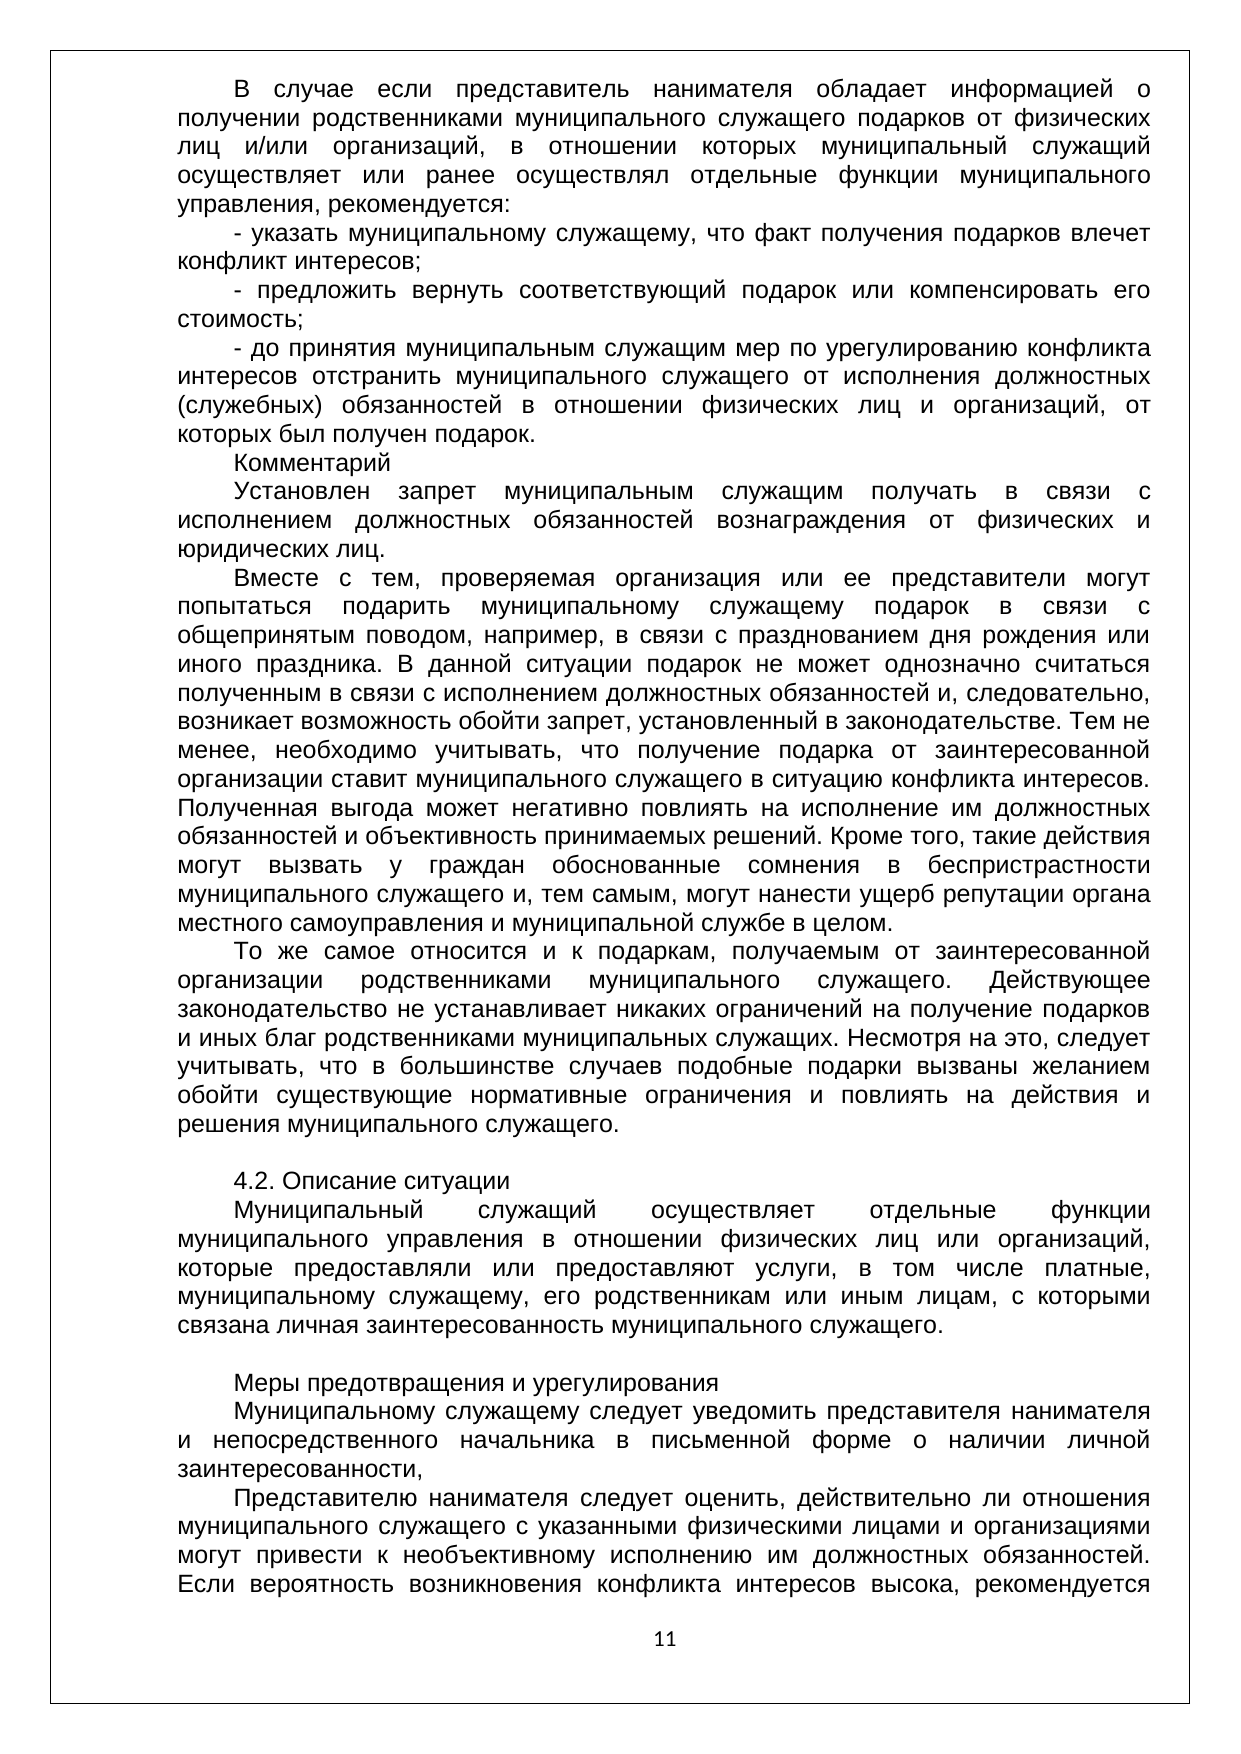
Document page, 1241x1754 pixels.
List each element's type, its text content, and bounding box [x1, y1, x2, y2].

text Установлен запрет муниципальным служащим получать в связи с исполнением должностных обязанностей вознаграждения от физических и юридических лиц. [177, 476, 1152, 563]
text - предложить вернуть соответствующий подарок или компенсировать его стоимость; [177, 275, 1152, 333]
text Муниципальному служащему следует уведомить представителя нанимателя и непосредственного начальника в письменной форме о наличии личной заинтересованности, [177, 1396, 1152, 1483]
text То же самое относится и к подаркам, получаемым от заинтересованной организации родственниками муниципального служащего. Действующее законодательство не устанавливает никаких ограничений на получение подарков и иных благ родственниками муниципальных служащих. Несмотря на это, следует учитывать, что в большинстве случаев подобные подарки вызваны желанием обойти существующие нормативные ограничения и повлиять на действия и решения муниципального служащего. [177, 936, 1152, 1138]
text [177, 1483, 1152, 1598]
text 4.2. Описание ситуации [177, 1166, 1152, 1195]
text Комментарий [177, 448, 1152, 476]
text В случае если представитель нанимателя обладает информацией о получении родственниками муниципального служащего подарков от физических лиц и/или организаций, в отношении которых муниципальный служащий осуществляет или ранее осуществлял отдельные функции муниципального управления, рекомендуется: [177, 74, 1152, 218]
text Меры предотвращения и урегулирования [177, 1368, 1152, 1396]
text Вместе с тем, проверяемая организация или ее представители могут попытаться подарить муниципальному служащему подарок в связи с общепринятым поводом, например, в связи с празднованием дня рождения или иного праздника. В данной ситуации подарок не может однозначно считаться полученным в связи с исполнением должностных обязанностей и, следовательно, возникает возможность обойти запрет, установленный в законодательстве. Тем не менее, необходимо учитывать, что получение подарка от заинтересованной организации ставит муниципального служащего в ситуацию конфликта интересов. Полученная выгода может негативно повлиять на исполнение им должностных обязанностей и объективность принимаемых решений. Кроме того, такие действия могут вызвать у граждан обоснованные сомнения в беспристрастности муниципального служащего и, тем самым, могут нанести ущерб репутации органа местного самоуправления и муниципальной службе в целом. [177, 563, 1152, 936]
text - указать муниципальному служащему, что факт получения подарков влечет конфликт интересов; [177, 218, 1152, 275]
text - до принятия муниципальным служащим мер по урегулированию конфликта интересов отстранить муниципального служащего от исполнения должностных (служебных) обязанностей в отношении физических лиц и организаций, от которых был получен подарок. [177, 333, 1152, 448]
text Муниципальный служащий осуществляет отдельные функции муниципального управления в отношении физических лиц или организаций, которые предоставляли или предоставляют услуги, в том числе платные, муниципальному служащему, его родственникам или иным лицам, с которыми связана личная заинтересованность муниципального служащего. [177, 1195, 1152, 1339]
